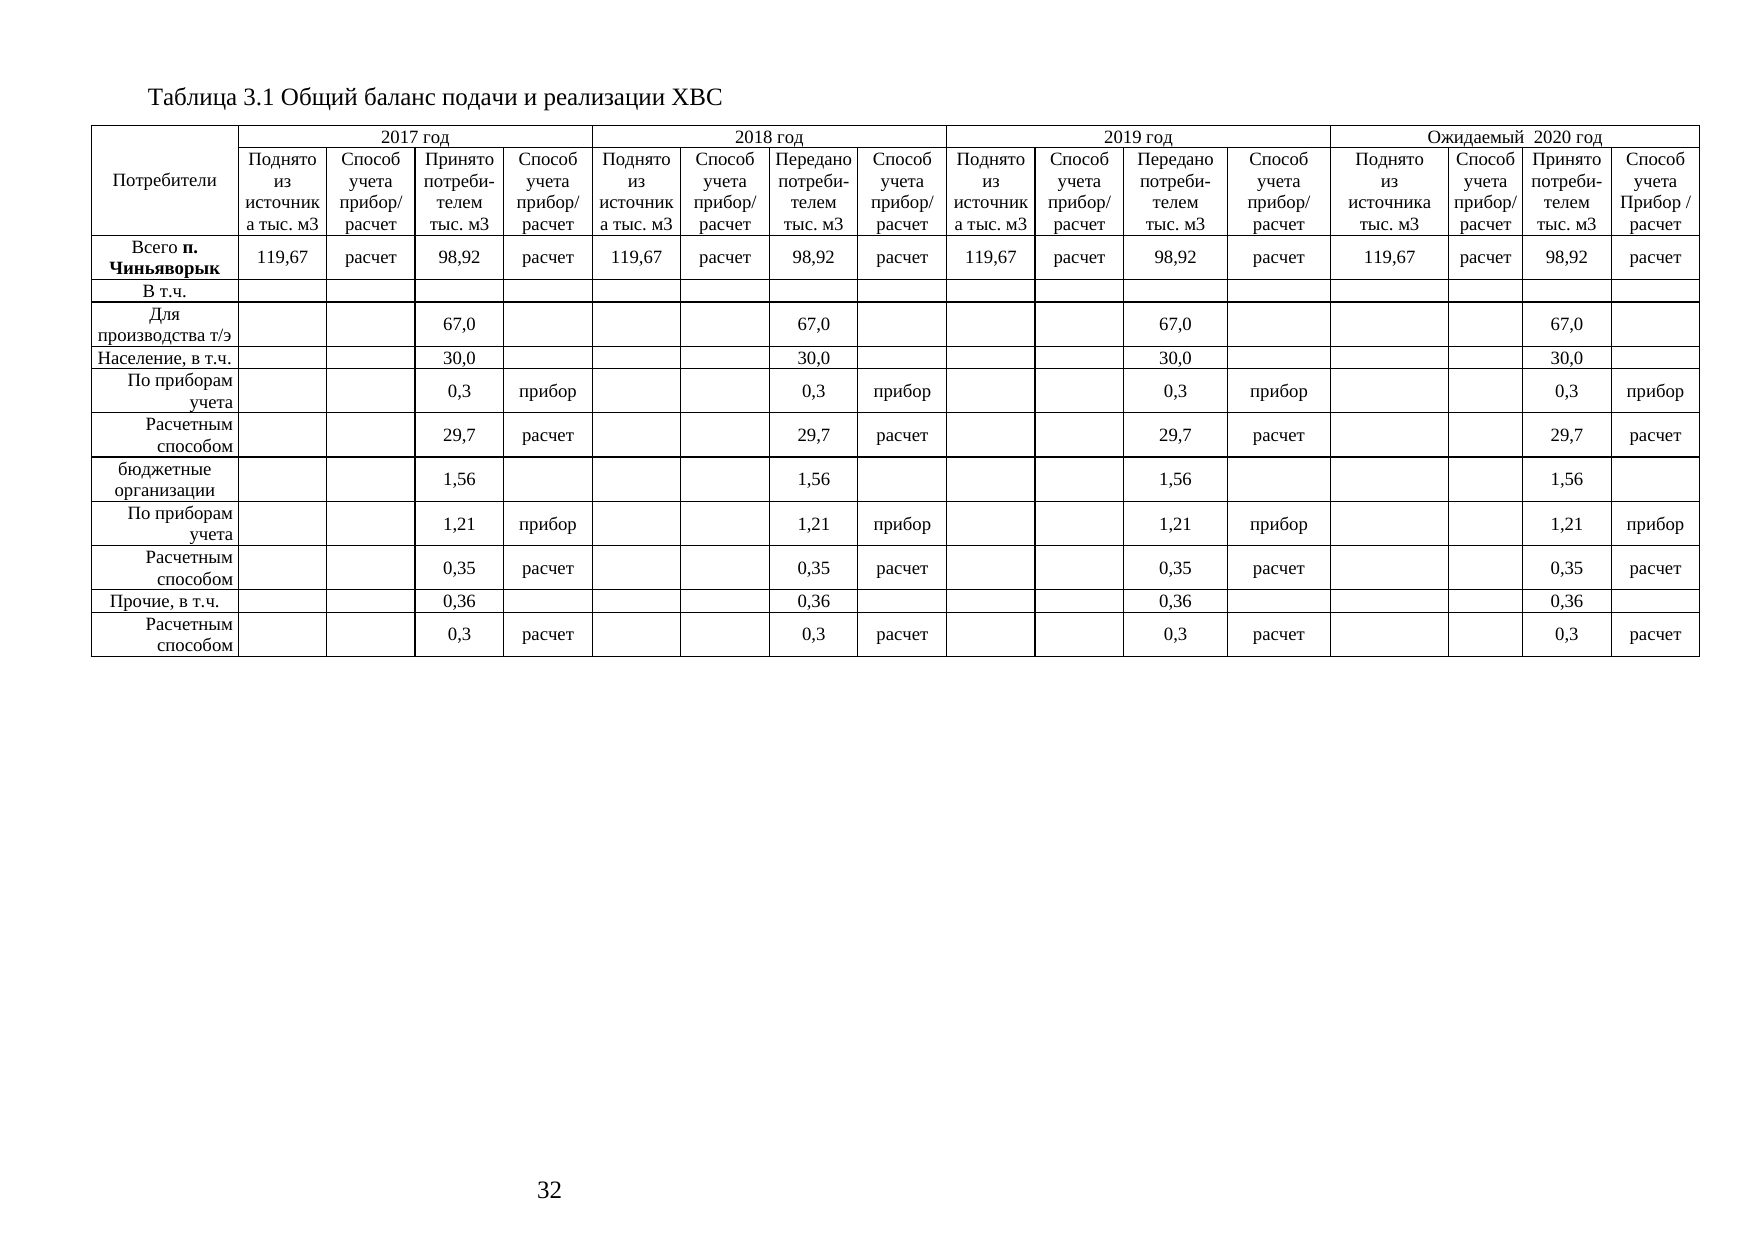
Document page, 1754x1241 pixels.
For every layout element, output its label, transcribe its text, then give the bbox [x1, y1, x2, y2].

table_cell 0,36 [1523, 590, 1611, 612]
table_cell [327, 347, 414, 368]
table_cell [593, 613, 680, 656]
table_cell По приборам учета [92, 369, 238, 412]
table_cell прибор [1228, 502, 1330, 545]
table_cell расчет [1228, 413, 1330, 456]
table_cell Поднято из источника тыс. м3 [593, 148, 680, 234]
table_cell 119,67 [593, 236, 680, 279]
table_cell [1228, 280, 1330, 301]
table_cell расчет [1228, 236, 1330, 279]
table_cell [1331, 413, 1448, 456]
table_cell 29,7 [416, 413, 503, 456]
table_cell [1449, 347, 1522, 368]
table_cell расчет [858, 413, 946, 456]
table_cell [1612, 590, 1699, 612]
table_cell [858, 458, 946, 501]
table_cell [681, 413, 769, 456]
table_cell [1449, 502, 1522, 545]
table_cell Принято потреби-телем тыс. м3 [416, 148, 503, 234]
table_cell расчет [681, 236, 769, 279]
table_cell 30,0 [416, 347, 503, 368]
table_cell [681, 303, 769, 346]
table_cell Способ учета прибор/ расчет [1228, 148, 1330, 234]
table_cell [947, 347, 1034, 368]
table_cell 1,56 [1124, 458, 1227, 501]
table_cell [1228, 590, 1330, 612]
table_cell 1,21 [1523, 502, 1611, 545]
table_cell [1449, 458, 1522, 501]
table_cell [1331, 590, 1448, 612]
table_cell В т.ч. [92, 280, 238, 301]
table_cell [1036, 546, 1123, 589]
table_cell [593, 369, 680, 412]
table_cell расчет [858, 613, 946, 656]
table_cell [858, 590, 946, 612]
table_cell Способ учета прибор/ расчет [1449, 148, 1522, 234]
table_cell [947, 546, 1034, 589]
table_cell [239, 502, 326, 545]
table_cell [681, 458, 769, 501]
table_cell [858, 347, 946, 368]
table_cell [1228, 303, 1330, 346]
table_cell расчет [1612, 236, 1699, 279]
table_cell [1612, 458, 1699, 501]
table_cell 29,7 [770, 413, 857, 456]
table_cell [239, 347, 326, 368]
table_cell расчет [504, 413, 592, 456]
table_cell [858, 303, 946, 346]
table_cell 98,92 [1124, 236, 1227, 279]
table_cell 0,36 [770, 590, 857, 612]
table_cell бюджетные организации [92, 458, 238, 501]
table_cell 0,3 [416, 613, 503, 656]
table_cell прибор [1612, 502, 1699, 545]
table_cell 1,56 [1523, 458, 1611, 501]
table_cell [1612, 280, 1699, 301]
table_cell [593, 458, 680, 501]
table_cell [504, 590, 592, 612]
table_cell [504, 303, 592, 346]
table_cell [327, 303, 414, 346]
table_cell расчет [1612, 546, 1699, 589]
table_cell [1331, 303, 1448, 346]
table_cell Для производства т/э [92, 303, 238, 346]
table_cell [1331, 613, 1448, 656]
table_cell Передано потреби-телем тыс. м3 [770, 148, 857, 234]
table_cell [681, 369, 769, 412]
table_cell [593, 280, 680, 301]
table_cell [1036, 303, 1123, 346]
table_cell 67,0 [416, 303, 503, 346]
table_cell [593, 303, 680, 346]
table_cell 0,35 [770, 546, 857, 589]
table_cell [1331, 280, 1448, 301]
table_cell [327, 369, 414, 412]
table_cell [327, 413, 414, 456]
table_cell [1331, 369, 1448, 412]
table_cell Прочие, в т.ч. [92, 590, 238, 612]
table_cell прибор [504, 502, 592, 545]
table_cell [947, 413, 1034, 456]
table_cell Расчетным способом [92, 546, 238, 589]
table_cell 0,3 [1523, 613, 1611, 656]
table_cell Передано потреби-телем тыс. м3 [1124, 148, 1227, 234]
table_cell 98,92 [416, 236, 503, 279]
table_cell 67,0 [1523, 303, 1611, 346]
table_cell [1228, 458, 1330, 501]
table_cell Поднято из источника тыс. м3 [239, 148, 326, 234]
table_cell 0,35 [1523, 546, 1611, 589]
table_cell 0,3 [770, 369, 857, 412]
table_cell Поднято из источника тыс. м3 [1331, 148, 1448, 234]
table_cell [504, 280, 592, 301]
table_cell [1449, 280, 1522, 301]
table_cell 0,3 [1124, 613, 1227, 656]
table_cell [504, 458, 592, 501]
table_cell [681, 590, 769, 612]
table_cell 0,36 [416, 590, 503, 612]
table_cell 0,35 [1124, 546, 1227, 589]
table_cell [416, 280, 503, 301]
table_cell Расчетным способом [92, 413, 238, 456]
table_cell [1036, 590, 1123, 612]
table_cell [681, 280, 769, 301]
table_cell [593, 347, 680, 368]
table_cell Способ учета прибор/ расчет [327, 148, 414, 234]
table_cell [239, 303, 326, 346]
table_cell [1331, 502, 1448, 545]
table_cell 0,3 [1523, 369, 1611, 412]
table_cell [1449, 413, 1522, 456]
table_cell [504, 347, 592, 368]
table_cell расчет [1612, 613, 1699, 656]
table_cell [593, 413, 680, 456]
table_cell 0,3 [1124, 369, 1227, 412]
table_header Потребители [92, 126, 238, 234]
table_cell [327, 613, 414, 656]
table_cell расчет [858, 236, 946, 279]
table_cell По приборам учета [92, 502, 238, 545]
table_cell 119,67 [239, 236, 326, 279]
table_cell расчет [1612, 413, 1699, 456]
table_cell [947, 280, 1034, 301]
table_cell 30,0 [1124, 347, 1227, 368]
table_cell [239, 369, 326, 412]
table_cell [239, 280, 326, 301]
table_cell расчет [1228, 613, 1330, 656]
table_cell [327, 280, 414, 301]
table_cell [1036, 613, 1123, 656]
table_cell [593, 502, 680, 545]
table_cell [239, 613, 326, 656]
table_cell [1036, 347, 1123, 368]
table_cell [947, 613, 1034, 656]
table_cell [1523, 280, 1611, 301]
table_cell [327, 546, 414, 589]
table_cell [681, 347, 769, 368]
table_cell [1036, 502, 1123, 545]
table_cell 1,21 [416, 502, 503, 545]
table_cell расчет [504, 546, 592, 589]
table_cell [1036, 413, 1123, 456]
table_cell [1331, 458, 1448, 501]
table_header 2019 год [947, 126, 1330, 147]
table_cell [239, 458, 326, 501]
table_cell 119,67 [947, 236, 1034, 279]
table_cell [1449, 369, 1522, 412]
table_cell [1124, 280, 1227, 301]
table_header 2017 год [239, 126, 592, 147]
table_cell [947, 590, 1034, 612]
table_cell [1036, 369, 1123, 412]
table_cell расчет [1036, 236, 1123, 279]
table_cell [947, 502, 1034, 545]
table_cell Способ учета прибор/ расчет [858, 148, 946, 234]
table_cell [239, 413, 326, 456]
table_cell расчет [1228, 546, 1330, 589]
table_cell [770, 280, 857, 301]
table_cell 0,36 [1124, 590, 1227, 612]
table_cell прибор [858, 369, 946, 412]
table_cell 0,35 [416, 546, 503, 589]
table_cell [1449, 613, 1522, 656]
table_cell [1036, 458, 1123, 501]
table_cell [1331, 347, 1448, 368]
table_cell 1,56 [770, 458, 857, 501]
table_cell 0,3 [416, 369, 503, 412]
table_cell 98,92 [1523, 236, 1611, 279]
table_cell [1612, 347, 1699, 368]
table_cell прибор [1612, 369, 1699, 412]
table_cell Поднято из источника тыс. м3 [947, 148, 1034, 234]
table_cell 30,0 [770, 347, 857, 368]
table_cell 119,67 [1331, 236, 1448, 279]
table_cell [239, 590, 326, 612]
table_cell [593, 546, 680, 589]
table_cell Способ учета Прибор /расчет [1612, 148, 1699, 234]
table_cell Способ учета прибор/ расчет [504, 148, 592, 234]
table_cell 1,21 [1124, 502, 1227, 545]
table_cell [1449, 590, 1522, 612]
table_cell 30,0 [1523, 347, 1611, 368]
text Таблица 3.1 Общий баланс подачи и реализации ХВС [88, 82, 1731, 110]
table_cell 1,21 [770, 502, 857, 545]
table_header 2018 год [593, 126, 946, 147]
table_cell 98,92 [770, 236, 857, 279]
table_cell 67,0 [770, 303, 857, 346]
table_cell 29,7 [1124, 413, 1227, 456]
table_cell прибор [504, 369, 592, 412]
table_cell [1228, 347, 1330, 368]
table_cell расчет [327, 236, 414, 279]
table_cell Население, в т.ч. [92, 347, 238, 368]
table_cell расчет [858, 546, 946, 589]
table_cell [947, 458, 1034, 501]
table_cell [947, 303, 1034, 346]
table_cell расчет [504, 236, 592, 279]
table_cell [1331, 546, 1448, 589]
table_cell [1449, 303, 1522, 346]
table_header Ожидаемый 2020 год [1331, 126, 1699, 147]
table_cell расчет [1449, 236, 1522, 279]
table_cell расчет [504, 613, 592, 656]
table_cell [1612, 303, 1699, 346]
table_cell 0,3 [770, 613, 857, 656]
table_cell Способ учета прибор/ расчет [1036, 148, 1123, 234]
table_cell Принято потреби-телем тыс. м3 [1523, 148, 1611, 234]
table_cell [593, 590, 680, 612]
table_cell [947, 369, 1034, 412]
table_cell [1449, 546, 1522, 589]
table_cell [239, 546, 326, 589]
table_cell [858, 280, 946, 301]
table_cell [327, 458, 414, 501]
table_cell [681, 546, 769, 589]
table_cell [681, 502, 769, 545]
table_cell [327, 590, 414, 612]
table_cell [681, 613, 769, 656]
table_cell Способ учета прибор/ расчет [681, 148, 769, 234]
table_cell 67,0 [1124, 303, 1227, 346]
table_cell прибор [1228, 369, 1330, 412]
table_cell прибор [858, 502, 946, 545]
table_cell [327, 502, 414, 545]
table_cell Расчетным способом [92, 613, 238, 656]
table_cell 1,56 [416, 458, 503, 501]
table_cell [1036, 280, 1123, 301]
table_cell Всего п. Чиньяворык [92, 236, 238, 279]
table_cell 29,7 [1523, 413, 1611, 456]
